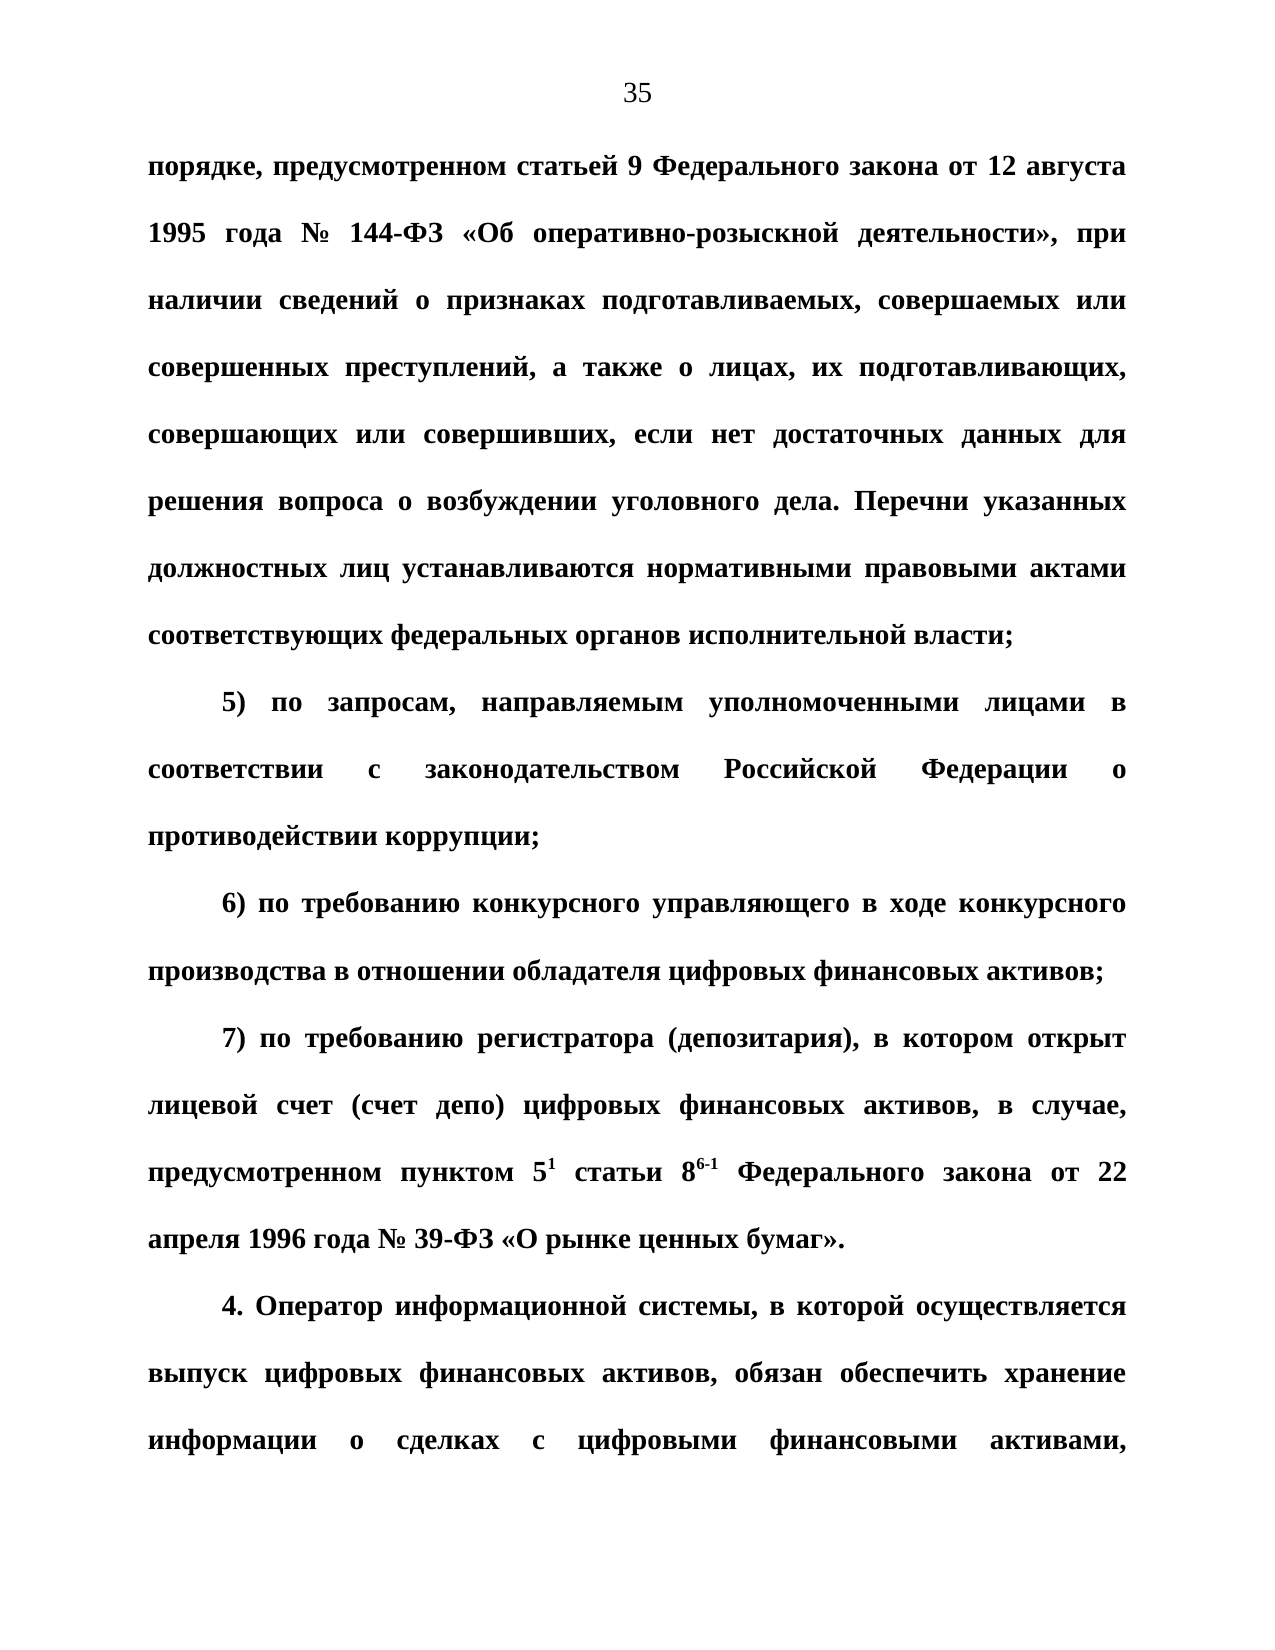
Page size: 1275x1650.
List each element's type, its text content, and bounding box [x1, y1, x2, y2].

text 5) по запросам, направляемым уполномоченными лицами в соответствии с законодательством Российской Федерации о противодействии коррупции; [148, 684, 1127, 852]
text 6) по требованию конкурсного управляющего в ходе конкурсного производства в отношении обладателя цифровых финансовых активов; [148, 886, 1127, 986]
text 7) по требованию регистратора (депозитария), в котором открыт лицевой счет (счет депо) цифровых финансовых активов, в случае, предусмотренном пунктом 51 статьи 86-1 Федерального закона от 22 апреля 1996 года № 39-ФЗ «О рынке ценных бумаг». [148, 1020, 1127, 1254]
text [148, 148, 1127, 651]
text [148, 1288, 1127, 1456]
